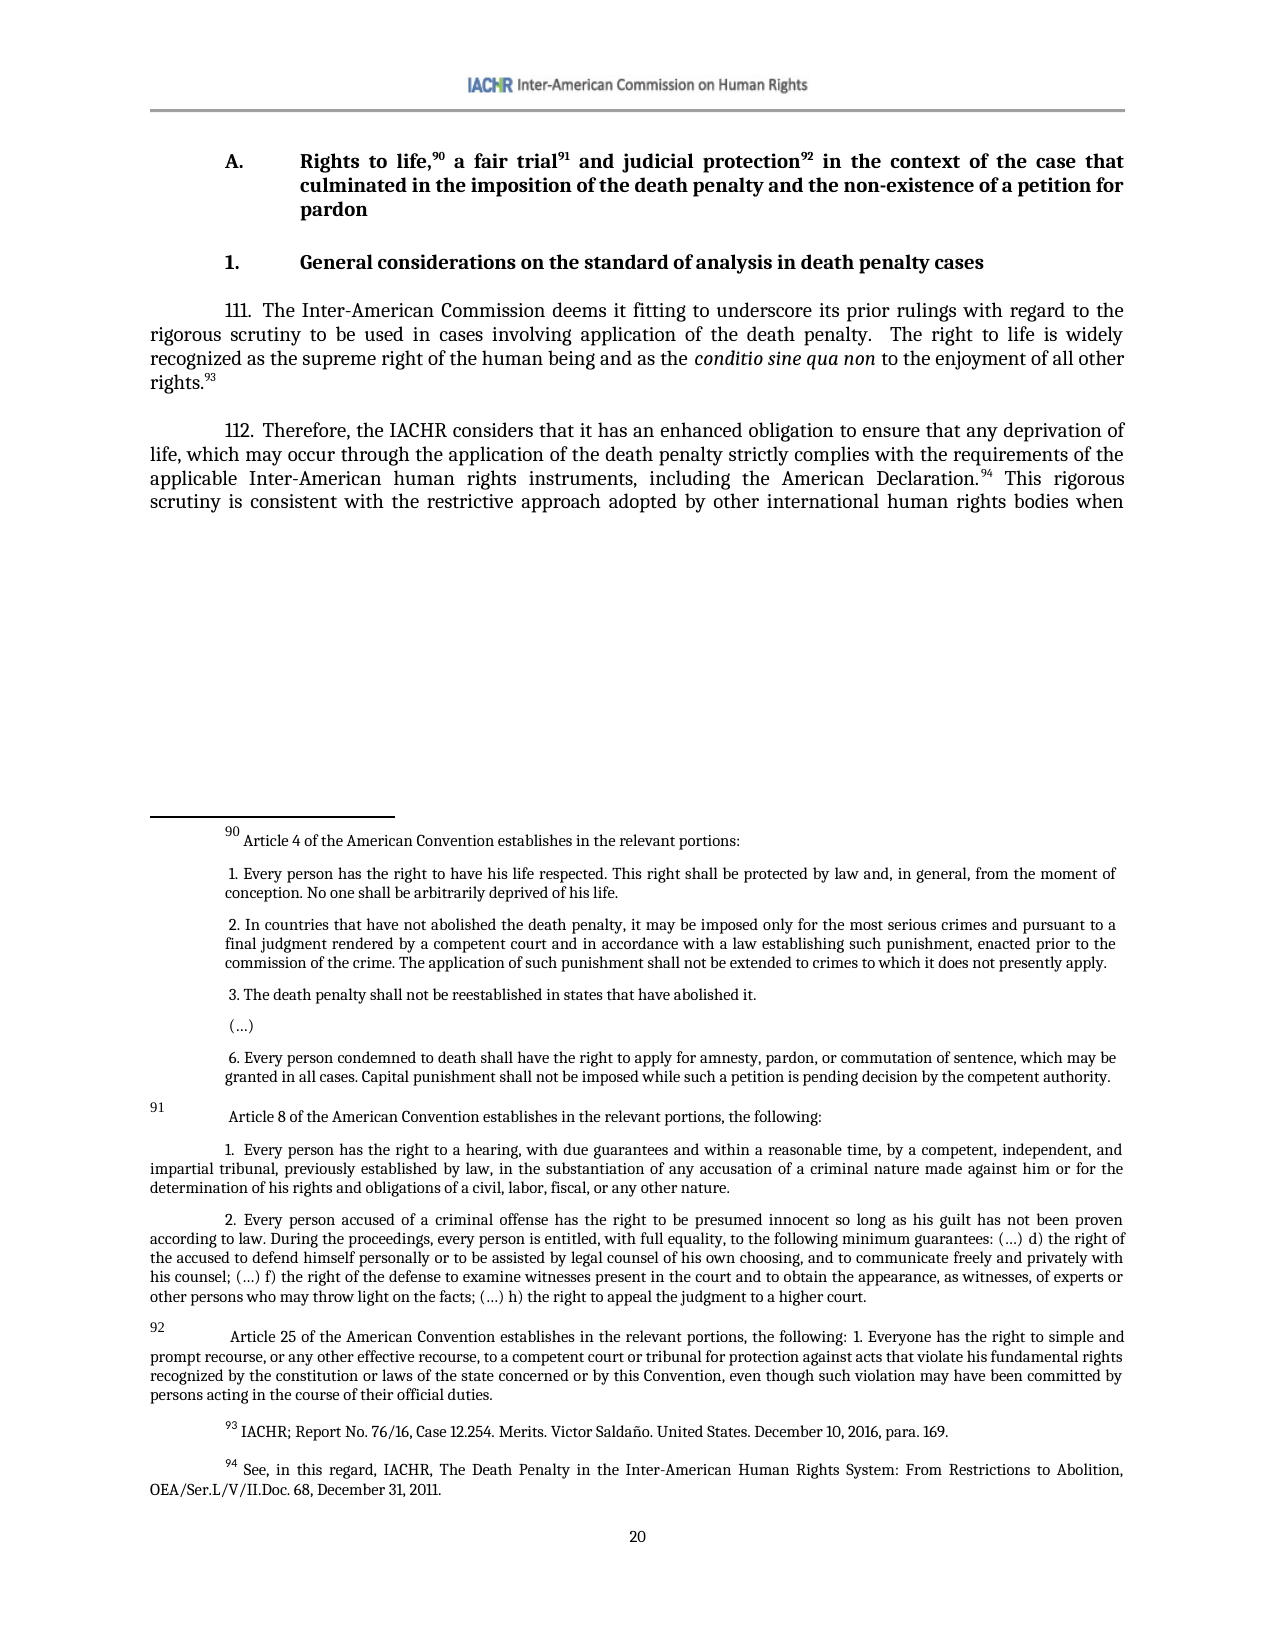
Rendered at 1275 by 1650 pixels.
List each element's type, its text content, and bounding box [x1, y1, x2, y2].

list Therefore, the IACHR considers that it has an enhanced obligation to ensure that any deprivation of life, which may occur through the application of the death penalty strictly complies with the requirements of the applicable Inter-American human rights instruments, including the American Declaration. This rigorous scrutiny is consistent with the restrictive approach adopted by other international human rights bodies when examining cases involving the death penalty and the Inter-American Commission has echoed this approach and applied it in the death penalty cases that have come before it in the past. [150, 418, 1125, 538]
picture [456, 75, 819, 95]
subtitle Rights to life, a fair trial and judicial protection in the context of the case that culminated in the imposition of the death penalty and the non-existence of a petition for pardon [225, 150, 1125, 222]
subtitle General considerations on the standard of analysis in death penalty cases [225, 251, 1125, 274]
list The Inter-American Commission deems it fitting to underscore its prior rulings with regard to the rigorous scrutiny to be used in cases involving application of the death penalty. The right to life is widely recognized as the supreme right of the human being and as the conditio sine qua non to the enjoyment of all other rights. [150, 298, 1125, 394]
